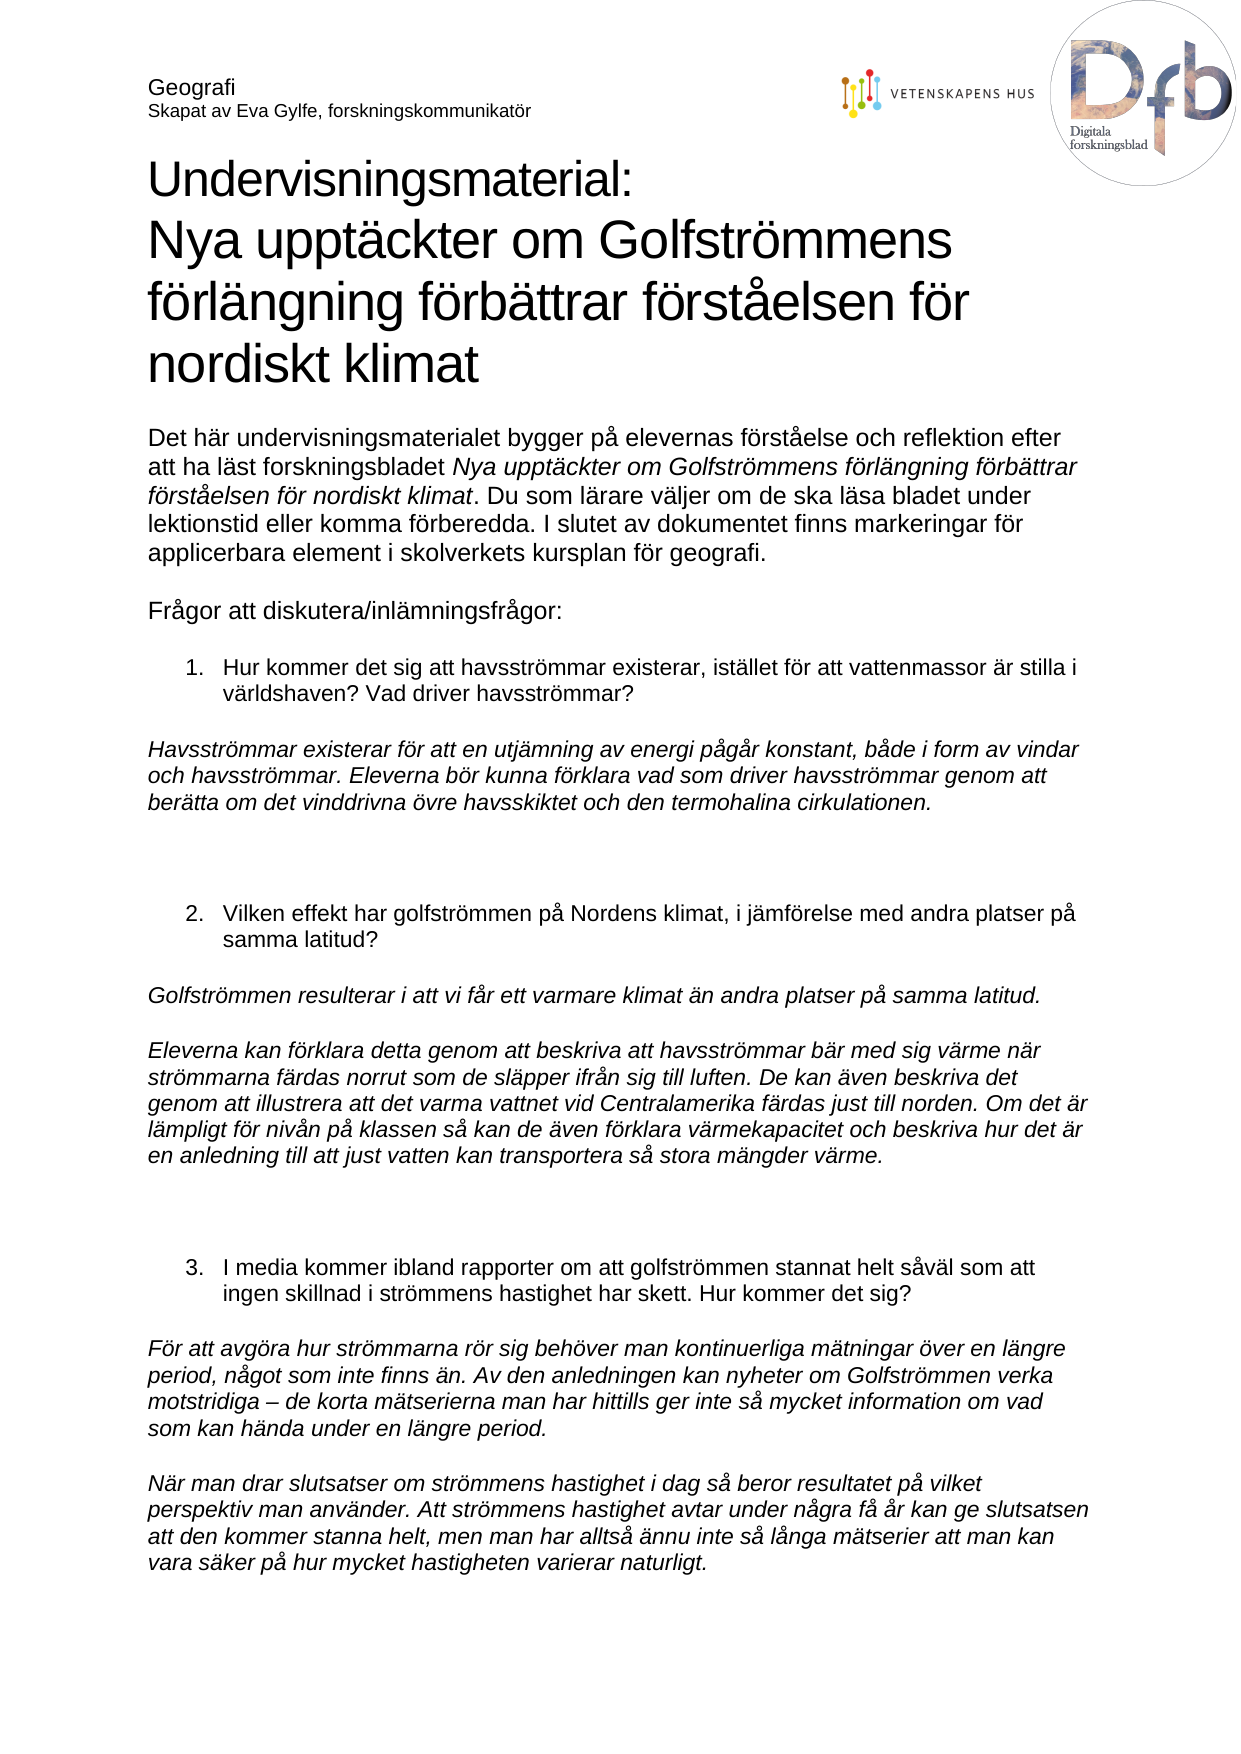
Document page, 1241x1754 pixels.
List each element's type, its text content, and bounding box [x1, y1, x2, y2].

list Hur kommer det sig att havsströmmar existerar, istället för att vattenmassor är stilla i världshaven? Vad driver havsströmmar? [185, 654, 1093, 707]
text Det här undervisningsmaterialet bygger på elevernas förståelse och reflektion efter att ha läst forskningsbladet Nya upptäckter om Golfströmmens förlängning förbättrar förståelsen för nordiskt klimat. Du som lärare väljer om de ska läsa bladet under lektionstid eller komma förberedda. I slutet av dokumentet finns markeringar för applicerbara element i skolverkets kursplan för geografi. [148, 423, 1093, 567]
title Undervisningsmaterial: Nya upptäckter om Golfströmmens förlängning förbättrar förståelsen för nordiskt klimat [148, 150, 1093, 394]
text Frågor att diskutera/inlämningsfrågor: [148, 596, 1093, 625]
text För att avgöra hur strömmarna rör sig behöver man kontinuerliga mätningar över en längre period, något som inte finns än. Av den anledningen kan nyheter om Golfströmmen verka motstridiga – de korta mätserierna man har hittills ger inte så mycket information om vad som kan hända under en längre period. [148, 1335, 1093, 1441]
list Vilken effekt har golfströmmen på Nordens klimat, i jämförelse med andra platser på samma latitud? [185, 900, 1093, 952]
picture [1050, 0, 1237, 186]
text Eleverna kan förklara detta genom att beskriva att havsströmmar bär med sig värme när strömmarna färdas norrut som de släpper ifrån sig till luften. De kan även beskriva det genom att illustrera att det varma vattnet vid Centralamerika färdas just till norden. Om det är lämpligt för nivån på klassen så kan de även förklara värmekapacitet och beskriva hur det är en anledning till att just vatten kan transportera så stora mängder värme. [148, 1037, 1093, 1169]
text När man drar slutsatser om strömmens hastighet i dag så beror resultatet på vilket perspektiv man använder. Att strömmens hastighet avtar under några få år kan ge slutsatsen att den kommer stanna helt, men man har alltså ännu inte så långa mätserier att man kan vara säker på hur mycket hastigheten varierar naturligt. [148, 1470, 1093, 1575]
list I media kommer ibland rapporter om att golfströmmen stannat helt såväl som att ingen skillnad i strömmens hastighet har skett. Hur kommer det sig? [185, 1253, 1093, 1306]
text Golfströmmen resulterar i att vi får ett varmare klimat än andra platser på samma latitud. [148, 982, 1093, 1008]
text Havsströmmar existerar för att en utjämning av energi pågår konstant, både i form av vindar och havsströmmar. Eleverna bör kunna förklara vad som driver havsströmmar genom att berätta om det vinddrivna övre havsskiktet och den termohalina cirkulationen. [148, 736, 1093, 815]
picture [837, 68, 1038, 119]
